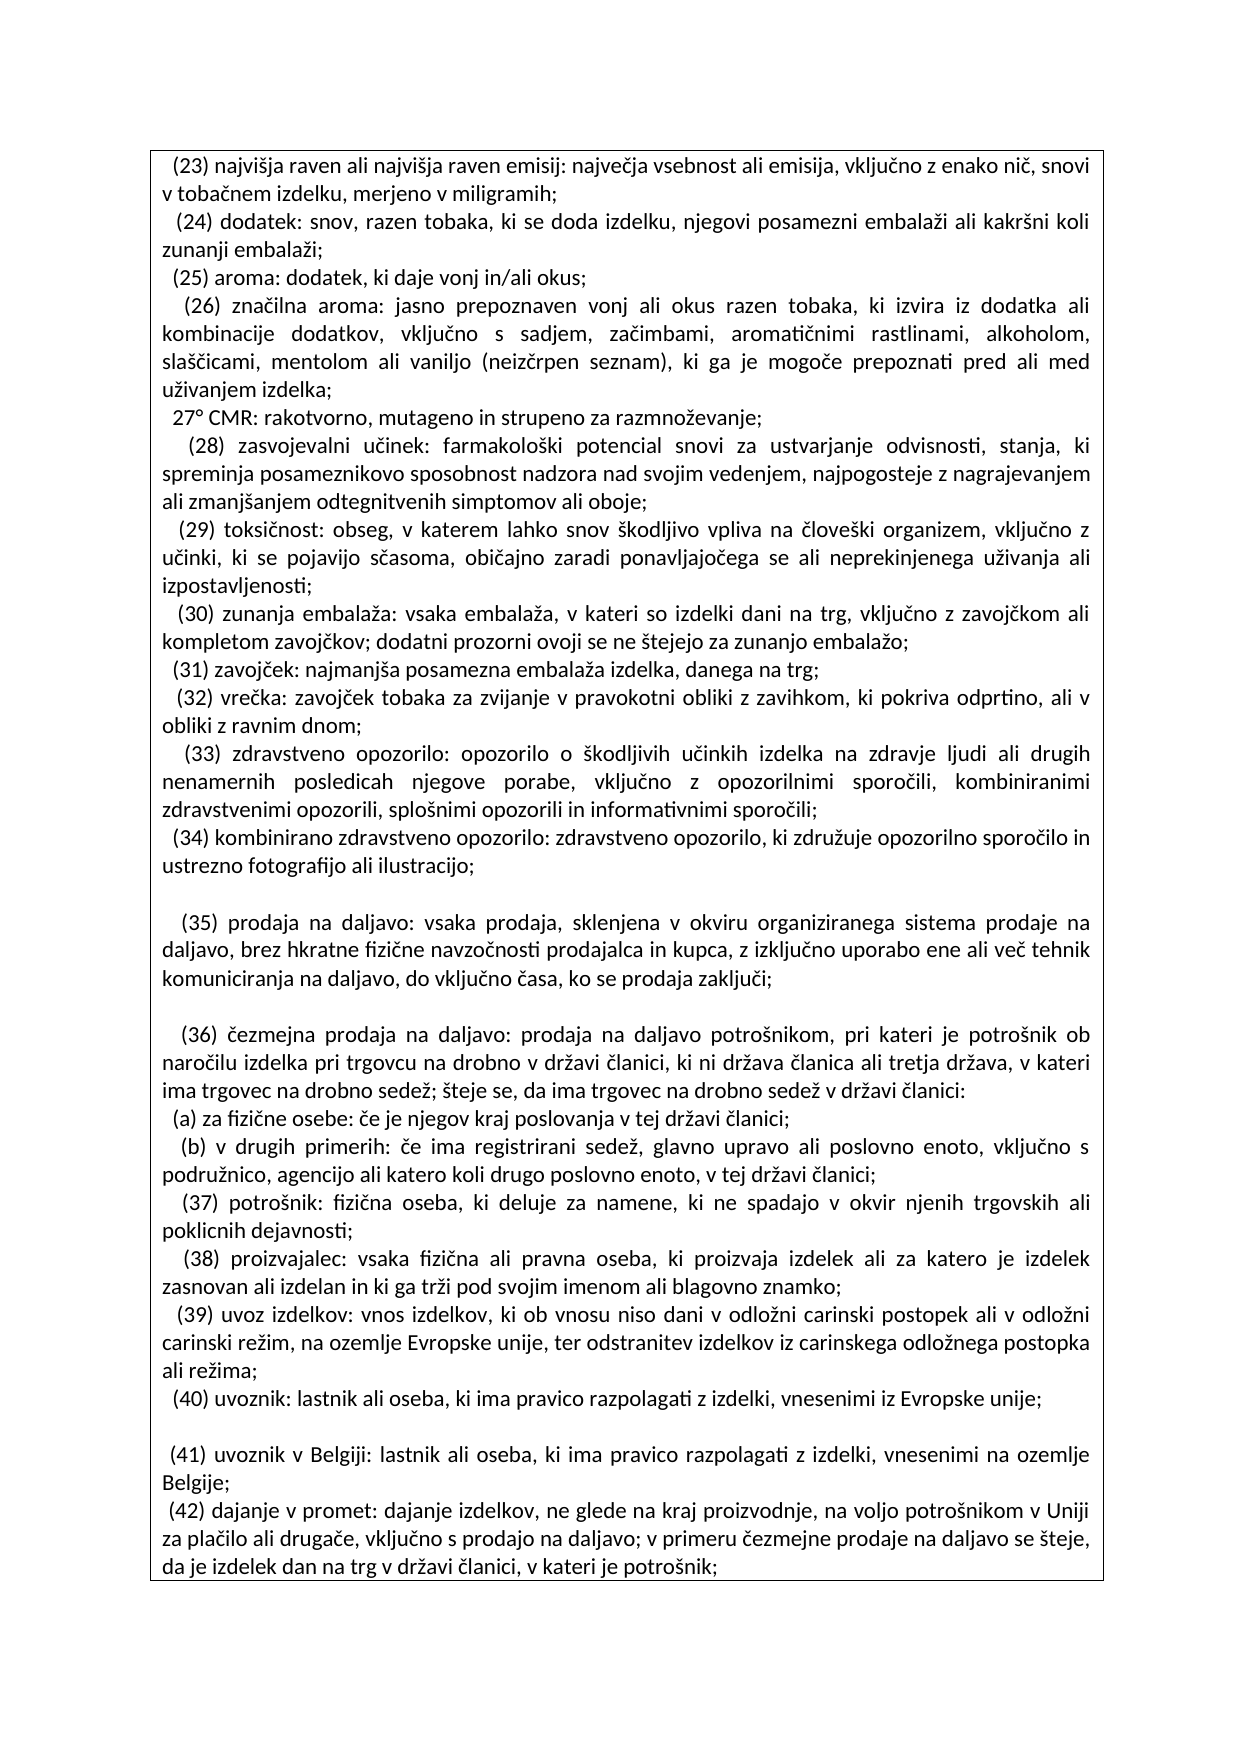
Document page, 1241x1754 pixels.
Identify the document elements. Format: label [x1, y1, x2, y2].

table_cell [151, 151, 1103, 1580]
